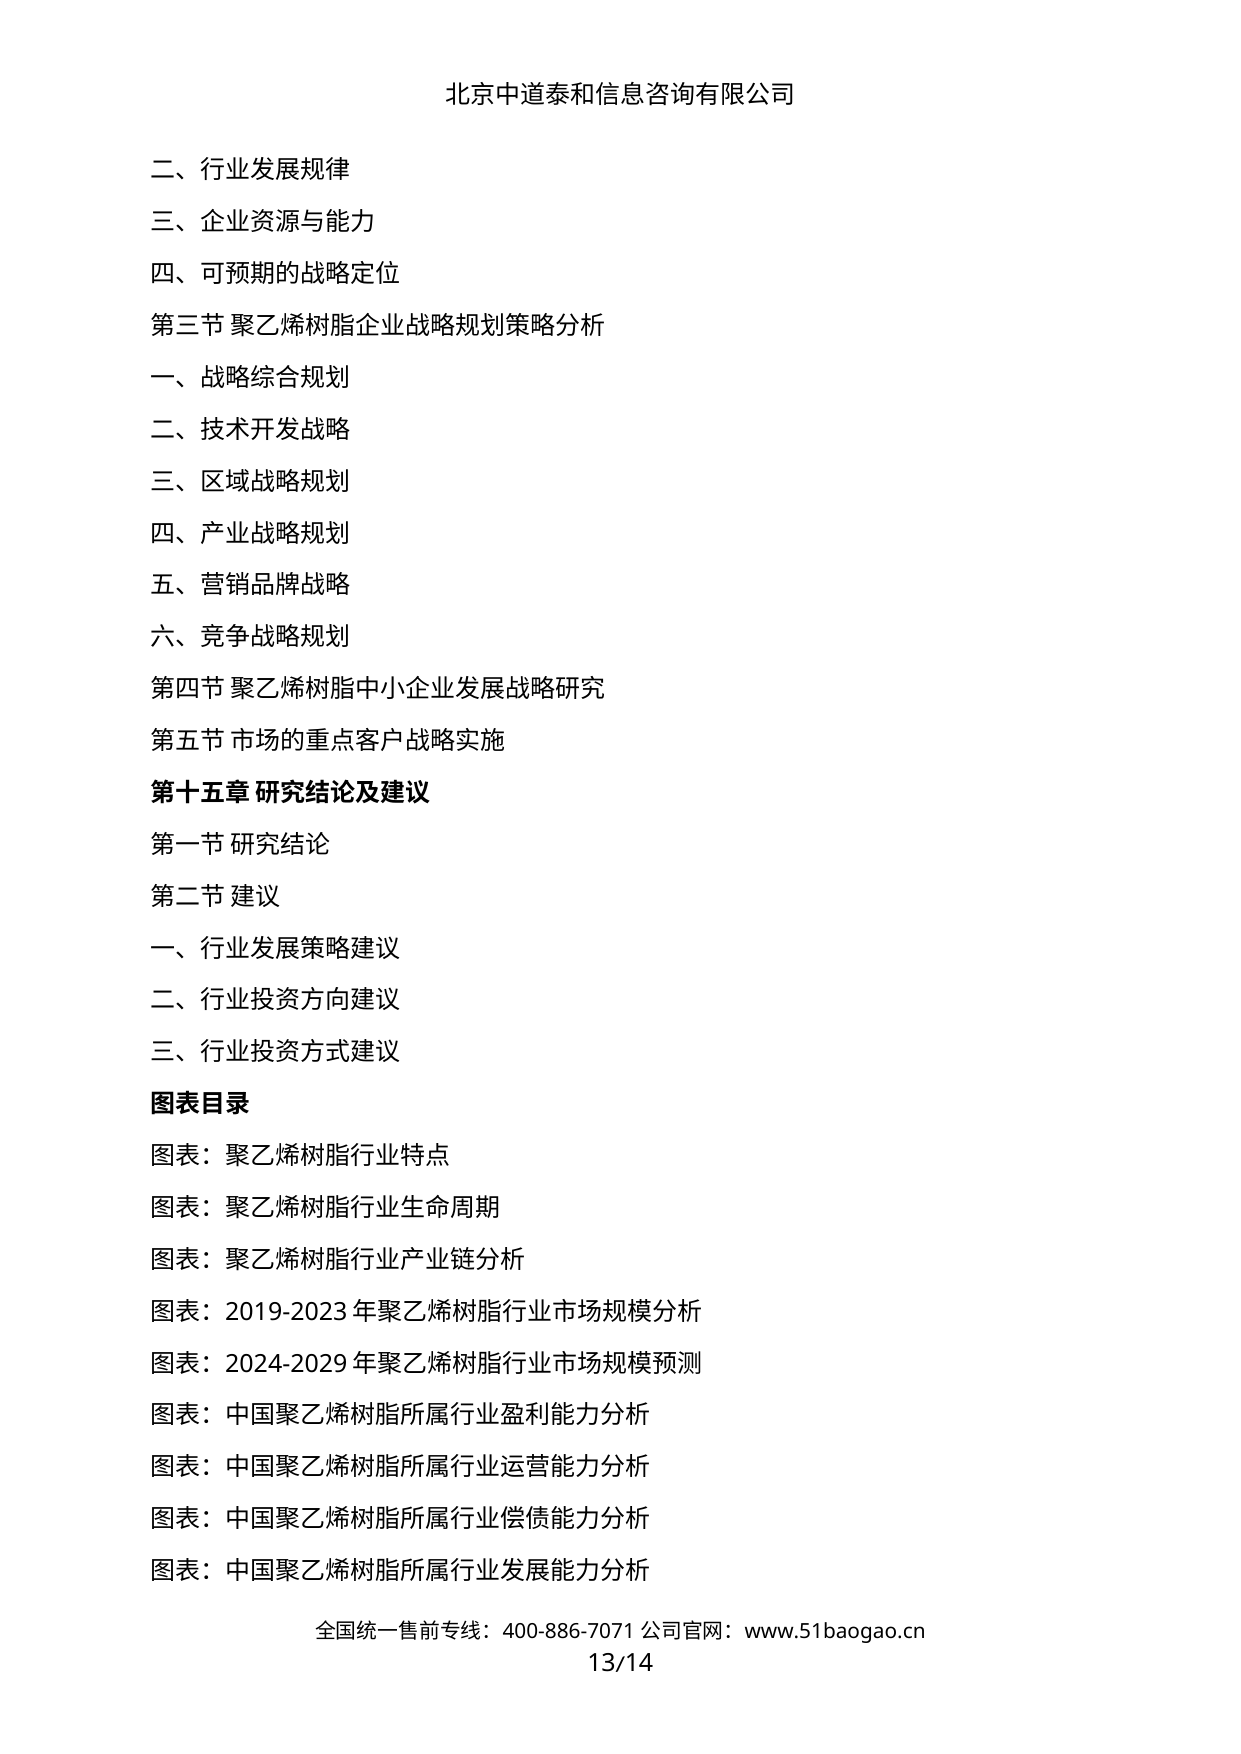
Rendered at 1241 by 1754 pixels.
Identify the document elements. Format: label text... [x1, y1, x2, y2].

text 六、竞争战略规划 [150, 617, 1090, 653]
text 图表：聚乙烯树脂行业产业链分析 [150, 1239, 1090, 1276]
text 第二节 建议 [150, 876, 1090, 912]
text 图表：聚乙烯树脂行业生命周期 [150, 1187, 1090, 1224]
text 图表：中国聚乙烯树脂所属行业发展能力分析 [150, 1551, 1090, 1587]
text 一、战略综合规划 [150, 357, 1090, 394]
text 图表目录 [150, 1084, 1090, 1120]
text 第四节 聚乙烯树脂中小企业发展战略研究 [150, 669, 1090, 705]
text 第十五章 研究结论及建议 [150, 772, 1090, 809]
text 第三节 聚乙烯树脂企业战略规划策略分析 [150, 306, 1090, 342]
text 四、产业战略规划 [150, 513, 1090, 549]
text 二、行业发展规律 [150, 150, 1090, 186]
text 图表：中国聚乙烯树脂所属行业偿债能力分析 [150, 1499, 1090, 1535]
text 三、行业投资方式建议 [150, 1032, 1090, 1068]
text 三、企业资源与能力 [150, 202, 1090, 238]
text 四、可预期的战略定位 [150, 254, 1090, 290]
text 图表：2019-2023年聚乙烯树脂行业市场规模分析 [150, 1291, 1090, 1327]
text 二、技术开发战略 [150, 409, 1090, 446]
text 图表：2024-2029年聚乙烯树脂行业市场规模预测 [150, 1343, 1090, 1379]
text 图表：中国聚乙烯树脂所属行业盈利能力分析 [150, 1395, 1090, 1431]
text 五、营销品牌战略 [150, 565, 1090, 601]
text 二、行业投资方向建议 [150, 980, 1090, 1016]
text 第一节 研究结论 [150, 824, 1090, 861]
text 图表：聚乙烯树脂行业特点 [150, 1136, 1090, 1172]
text 三、区域战略规划 [150, 461, 1090, 497]
text 一、行业发展策略建议 [150, 928, 1090, 964]
text 图表：中国聚乙烯树脂所属行业运营能力分析 [150, 1447, 1090, 1483]
text 第五节 市场的重点客户战略实施 [150, 721, 1090, 757]
